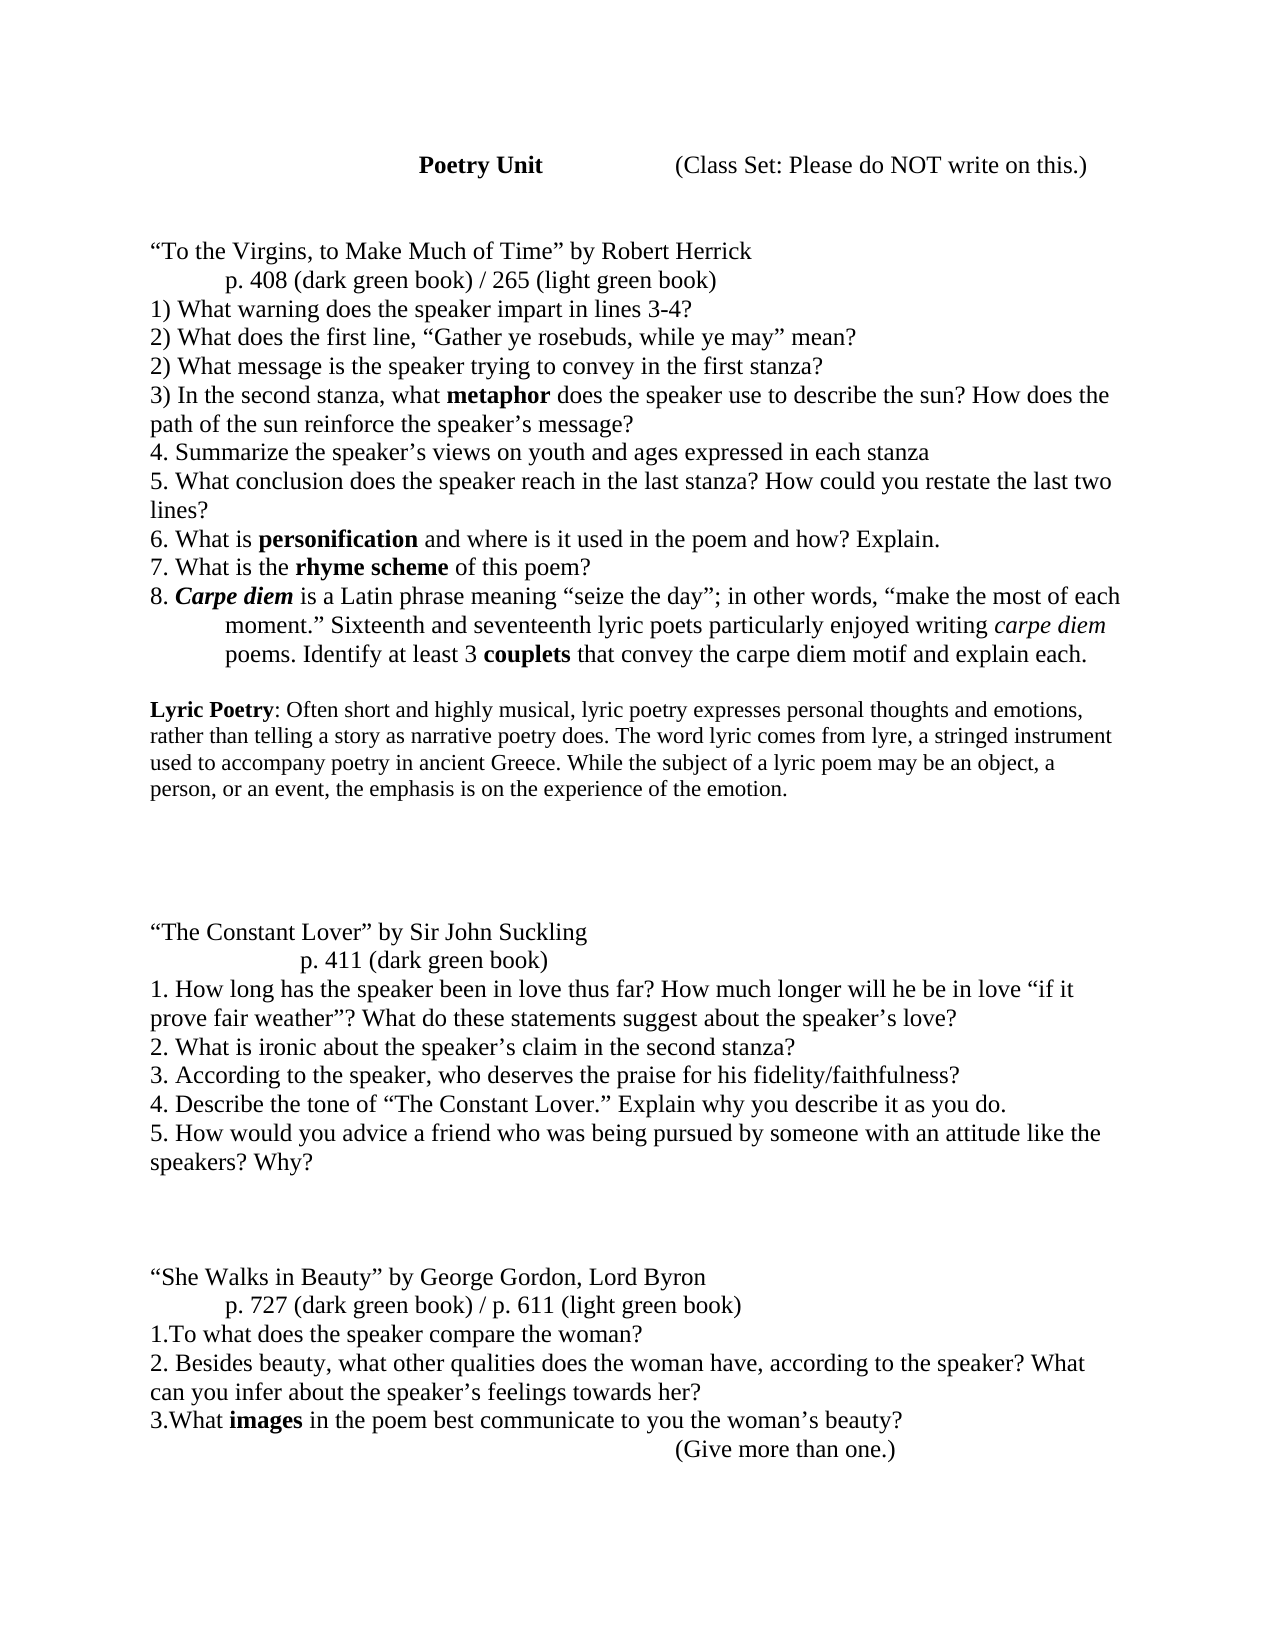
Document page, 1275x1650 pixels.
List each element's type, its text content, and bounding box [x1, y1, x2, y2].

text 2) What does the first line, “Gather ye rosebuds, while ye may” mean? [150, 322, 1125, 351]
text 2. What is ironic about the speaker’s claim in the second stanza? [150, 1032, 1125, 1060]
text 1) What warning does the speaker impart in lines 3-4? [150, 294, 1125, 322]
text 4. Summarize the speaker’s views on youth and ages expressed in each stanza [150, 437, 1125, 466]
text 7. What is the rhyme scheme of this poem? [150, 552, 1125, 581]
text 2) What message is the speaker trying to convey in the first stanza? [150, 351, 1125, 380]
text 4. Describe the tone of “The Constant Lover.” Explain why you describe it as you do. [150, 1089, 1125, 1118]
text 5. What conclusion does the speaker reach in the last stanza? How could you restate the last two lines? [150, 466, 1125, 524]
text 1.To what does the speaker compare the woman? [150, 1319, 1125, 1348]
text 1. How long has the speaker been in love thus far? How much longer will he be in love “if it prove fair weather”? What do these statements suggest about the speaker’s love? [150, 974, 1125, 1032]
text 3) In the second stanza, what metaphor does the speaker use to describe the sun? How does the path of the sun reinforce the speaker’s message? [150, 380, 1125, 437]
text p. 727 (dark green book) / p. 611 (light green book) [150, 1290, 1125, 1319]
text 5. How would you advice a friend who was being pursued by someone with an attitude like the speakers? Why? [150, 1118, 1125, 1175]
text (Give more than one.) [600, 1434, 1125, 1463]
text “The Constant Lover” by Sir John Suckling [150, 917, 1125, 945]
text 6. What is personification and where is it used in the poem and how? Explain. [150, 524, 1125, 552]
text 3.What images in the poem best communicate to you the woman’s beauty? [150, 1405, 1125, 1434]
text Lyric Poetry: Often short and highly musical, lyric poetry expresses personal thoughts and emotions, rather than telling a story as narrative poetry does. The word lyric comes from lyre, a stringed instrument used to accompany poetry in ancient Greece. While the subject of a lyric poem may be an object, a person, or an event, the emphasis is on the experience of the emotion. [150, 696, 1125, 802]
text “To the Virgins, to Make Much of Time” by Robert Herrick [150, 236, 1125, 265]
text Poetry Unit (Class Set: Please do NOT write on this.) [150, 150, 1125, 179]
text moment.” Sixteenth and seventeenth lyric poets particularly enjoyed writing carpe diem poems. Identify at least 3 couplets that convey the carpe diem motif and explain each. [225, 610, 1125, 667]
text p. 411 (dark green book) [225, 945, 1125, 974]
text p. 408 (dark green book) / 265 (light green book) [150, 265, 1125, 294]
text “She Walks in Beauty” by George Gordon, Lord Byron [150, 1262, 1125, 1290]
text 2. Besides beauty, what other qualities does the woman have, according to the speaker? What can you infer about the speaker’s feelings towards her? [150, 1348, 1125, 1405]
text 8. Carpe diem is a Latin phrase meaning “seize the day”; in other words, “make the most of each [150, 581, 1125, 610]
text 3. According to the speaker, who deserves the praise for his fidelity/faithfulness? [150, 1060, 1125, 1089]
